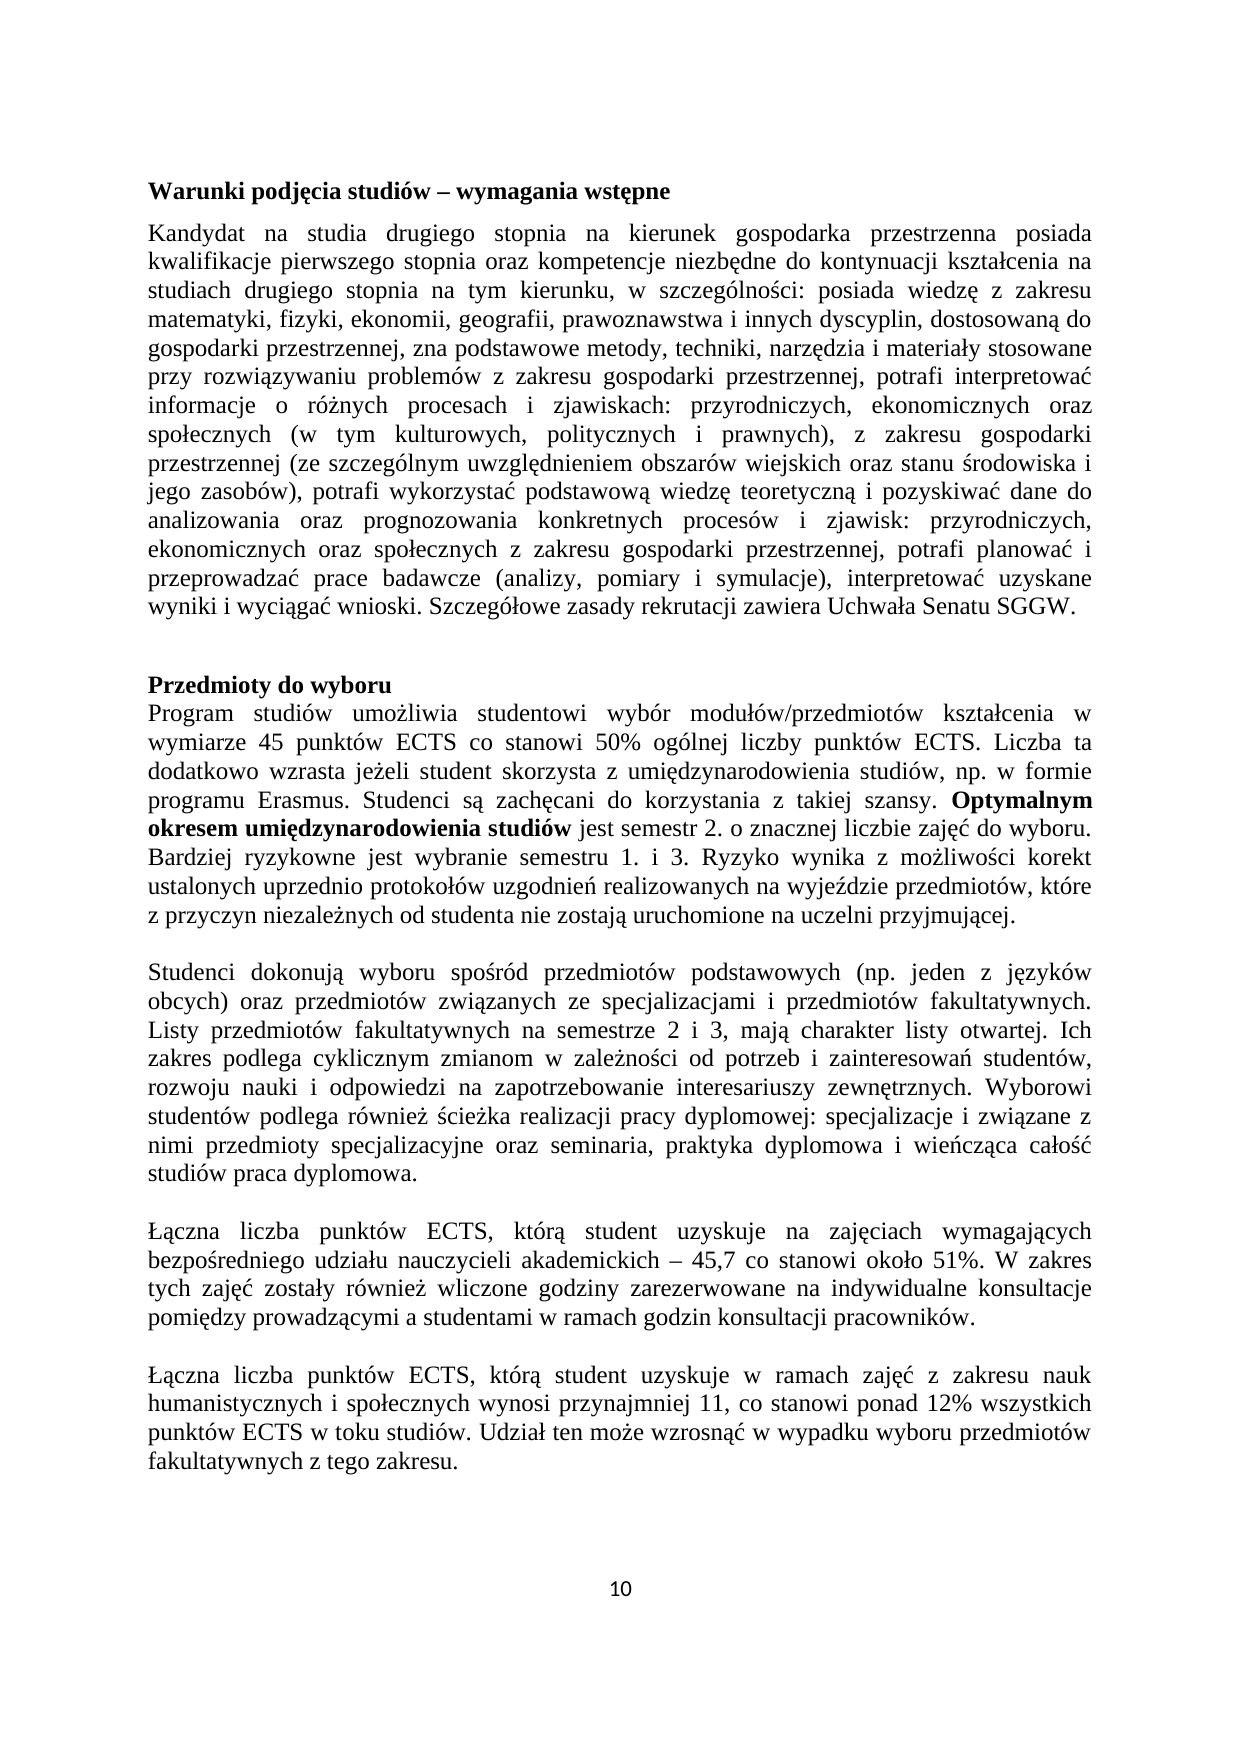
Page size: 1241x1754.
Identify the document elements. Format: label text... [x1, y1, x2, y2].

text Kandydat na studia drugiego stopnia na kierunek gospodarka przestrzenna posiada kwalifikacje pierwszego stopnia oraz kompetencje niezbędne do kontynuacji kształcenia na studiach drugiego stopnia na tym kierunku, w szczególności: posiada wiedzę z zakresu matematyki, fizyki, ekonomii, geografii, prawoznawstwa i innych dyscyplin, dostosowaną do gospodarki przestrzennej, zna podstawowe metody, techniki, narzędzia i materiały stosowane przy rozwiązywaniu problemów z zakresu gospodarki przestrzennej, potrafi interpretować informacje o różnych procesach i zjawiskach: przyrodniczych, ekonomicznych oraz społecznych (w tym kulturowych, politycznych i prawnych), z zakresu gospodarki przestrzennej (ze szczególnym uwzględnieniem obszarów wiejskich oraz stanu środowiska i jego zasobów), potrafi wykorzystać podstawową wiedzę teoretyczną i pozyskiwać dane do analizowania oraz prognozowania konkretnych procesów i zjawisk: przyrodniczych, ekonomicznych oraz społecznych z zakresu gospodarki przestrzennej, potrafi planować i przeprowadzać prace badawcze (analizy, pomiary i symulacje), interpretować uzyskane wyniki i wyciągać wnioski. Szczegółowe zasady rekrutacji zawiera Uchwała Senatu SGGW. [148, 218, 1093, 620]
text Łączna liczba punktów ECTS, którą student uzyskuje na zajęciach wymagających bezpośredniego udziału nauczycieli akademickich – 45,7 co stanowi około 51%. W zakres tych zajęć zostały również wliczone godziny zarezerwowane na indywidualne konsultacje pomiędzy prowadzącymi a studentami w ramach godzin konsultacji pracowników. [148, 1216, 1093, 1331]
text Program studiów umożliwia studentowi wybór modułów/przedmiotów kształcenia w wymiarze 45 punktów ECTS co stanowi 50% ogólnej liczby punktów ECTS. Liczba ta dodatkowo wzrasta jeżeli student skorzysta z umiędzynarodowienia studiów, np. w formie programu Erasmus. Studenci są zachęcani do korzystania z takiej szansy. Optymalnym okresem umiędzynarodowienia studiów jest semestr 2. o znacznej liczbie zajęć do wyboru. Bardziej ryzykowne jest wybranie semestru 1. i 3. Ryzyko wynika z możliwości korekt ustalonych uprzednio protokołów uzgodnień realizowanych na wyjeździe przedmiotów, które z przyczyn niezależnych od studenta nie zostają uruchomione na uczelni przyjmującej. [148, 698, 1093, 928]
text Łączna liczba punktów ECTS, którą student uzyskuje w ramach zajęć z zakresu nauk humanistycznych i społecznych wynosi przynajmniej 11, co stanowi ponad 12% wszystkich punktów ECTS w toku studiów. Udział ten może wzrosnąć w wypadku wyboru przedmiotów fakultatywnych z tego zakresu. [148, 1360, 1093, 1475]
text Studenci dokonują wyboru spośród przedmiotów podstawowych (np. jeden z języków obcych) oraz przedmiotów związanych ze specjalizacjami i przedmiotów fakultatywnych. Listy przedmiotów fakultatywnych na semestrze 2 i 3, mają charakter listy otwartej. Ich zakres podlega cyklicznym zmianom w zależności od potrzeb i zainteresowań studentów, rozwoju nauki i odpowiedzi na zapotrzebowanie interesariuszy zewnętrznych. Wyborowi studentów podlega również ścieżka realizacji pracy dyplomowej: specjalizacje i związane z nimi przedmioty specjalizacyjne oraz seminaria, praktyka dyplomowa i wieńcząca całość studiów praca dyplomowa. [148, 957, 1093, 1187]
list Warunki podjęcia studiów – wymagania wstępne [148, 176, 1093, 205]
text Przedmioty do wyboru [148, 670, 1093, 698]
